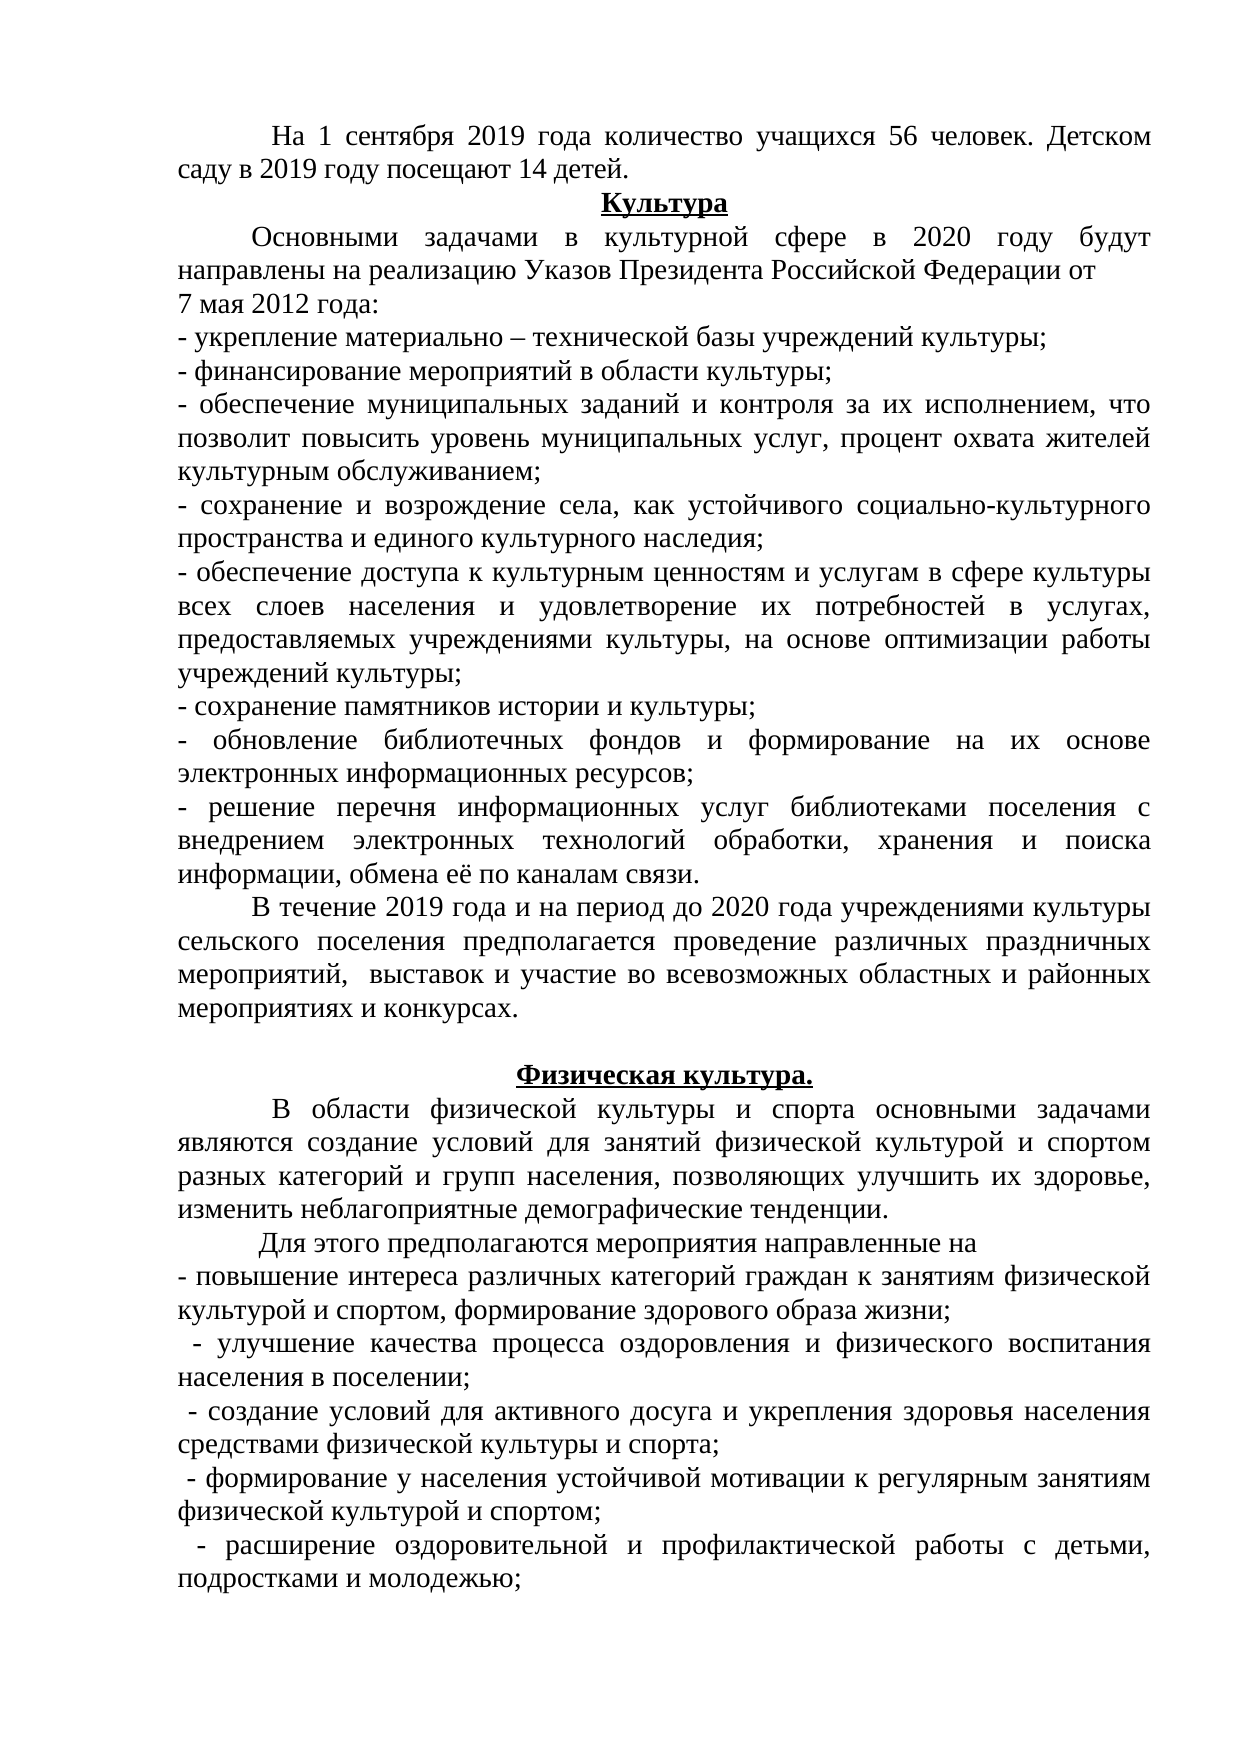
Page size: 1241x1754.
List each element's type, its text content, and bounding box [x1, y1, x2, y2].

text На 1 сентября 2019 года количество учащихся 56 человек. Детском саду в 2019 году посещают 14 детей. [177, 118, 1152, 185]
text - сохранение памятников истории и культуры; [177, 688, 1152, 722]
text - сохранение и возрождение села, как устойчивого социально-культурного пространства и единого культурного наследия; [177, 487, 1152, 554]
text - улучшение качества процесса оздоровления и физического воспитания населения в поселении; [177, 1326, 1152, 1393]
text Основными задачами в культурной сфере в 2020 году будут направлены на реализацию Указов Президента Российской Федерации от [177, 219, 1152, 286]
text 7 мая 2012 года: [177, 286, 1152, 319]
text В области физической культуры и спорта основными задачами являются создание условий для занятий физической культурой и спортом разных категорий и групп населения, позволяющих улучшить их здоровье, изменить неблагоприятные демографические тенденции. [177, 1091, 1152, 1225]
text - обеспечение доступа к культурным ценностям и услугам в сфере культуры всех слоев населения и удовлетворение их потребностей в услугах, предоставляемых учреждениями культуры, на основе оптимизации работы учреждений культуры; [177, 554, 1152, 688]
text - создание условий для активного досуга и укрепления здоровья населения средствами физической культуры и спорта; [177, 1393, 1152, 1460]
text - обновление библиотечных фондов и формирование на их основе электронных информационных ресурсов; [177, 722, 1152, 789]
text - расширение оздоровительной и профилактической работы с детьми, подростками и молодежью; [177, 1527, 1152, 1594]
text Культура [177, 185, 1152, 219]
text - формирование у населения устойчивой мотивации к регулярным занятиям физической культурой и спортом; [177, 1460, 1152, 1527]
text - обеспечение муниципальных заданий и контроля за их исполнением, что позволит повысить уровень муниципальных услуг, процент охвата жителей культурным обслуживанием; [177, 386, 1152, 487]
text В течение 2019 года и на период до 2020 года учреждениями культуры сельского поселения предполагается проведение различных праздничных мероприятий, выставок и участие во всевозможных областных и районных мероприятиях и конкурсах. [177, 889, 1152, 1024]
text - повышение интереса различных категорий граждан к занятиям физической культурой и спортом, формирование здорового образа жизни; [177, 1258, 1152, 1326]
text Физическая культура. [177, 1057, 1152, 1091]
text - решение перечня информационных услуг библиотеками поселения с внедрением электронных технологий обработки, хранения и поиска информации, обмена её по каналам связи. [177, 789, 1152, 889]
text - укрепление материально – технической базы учреждений культуры; [177, 319, 1152, 353]
text Для этого предполагаются мероприятия направленные на [177, 1225, 1152, 1258]
text - финансирование мероприятий в области культуры; [177, 353, 1152, 386]
